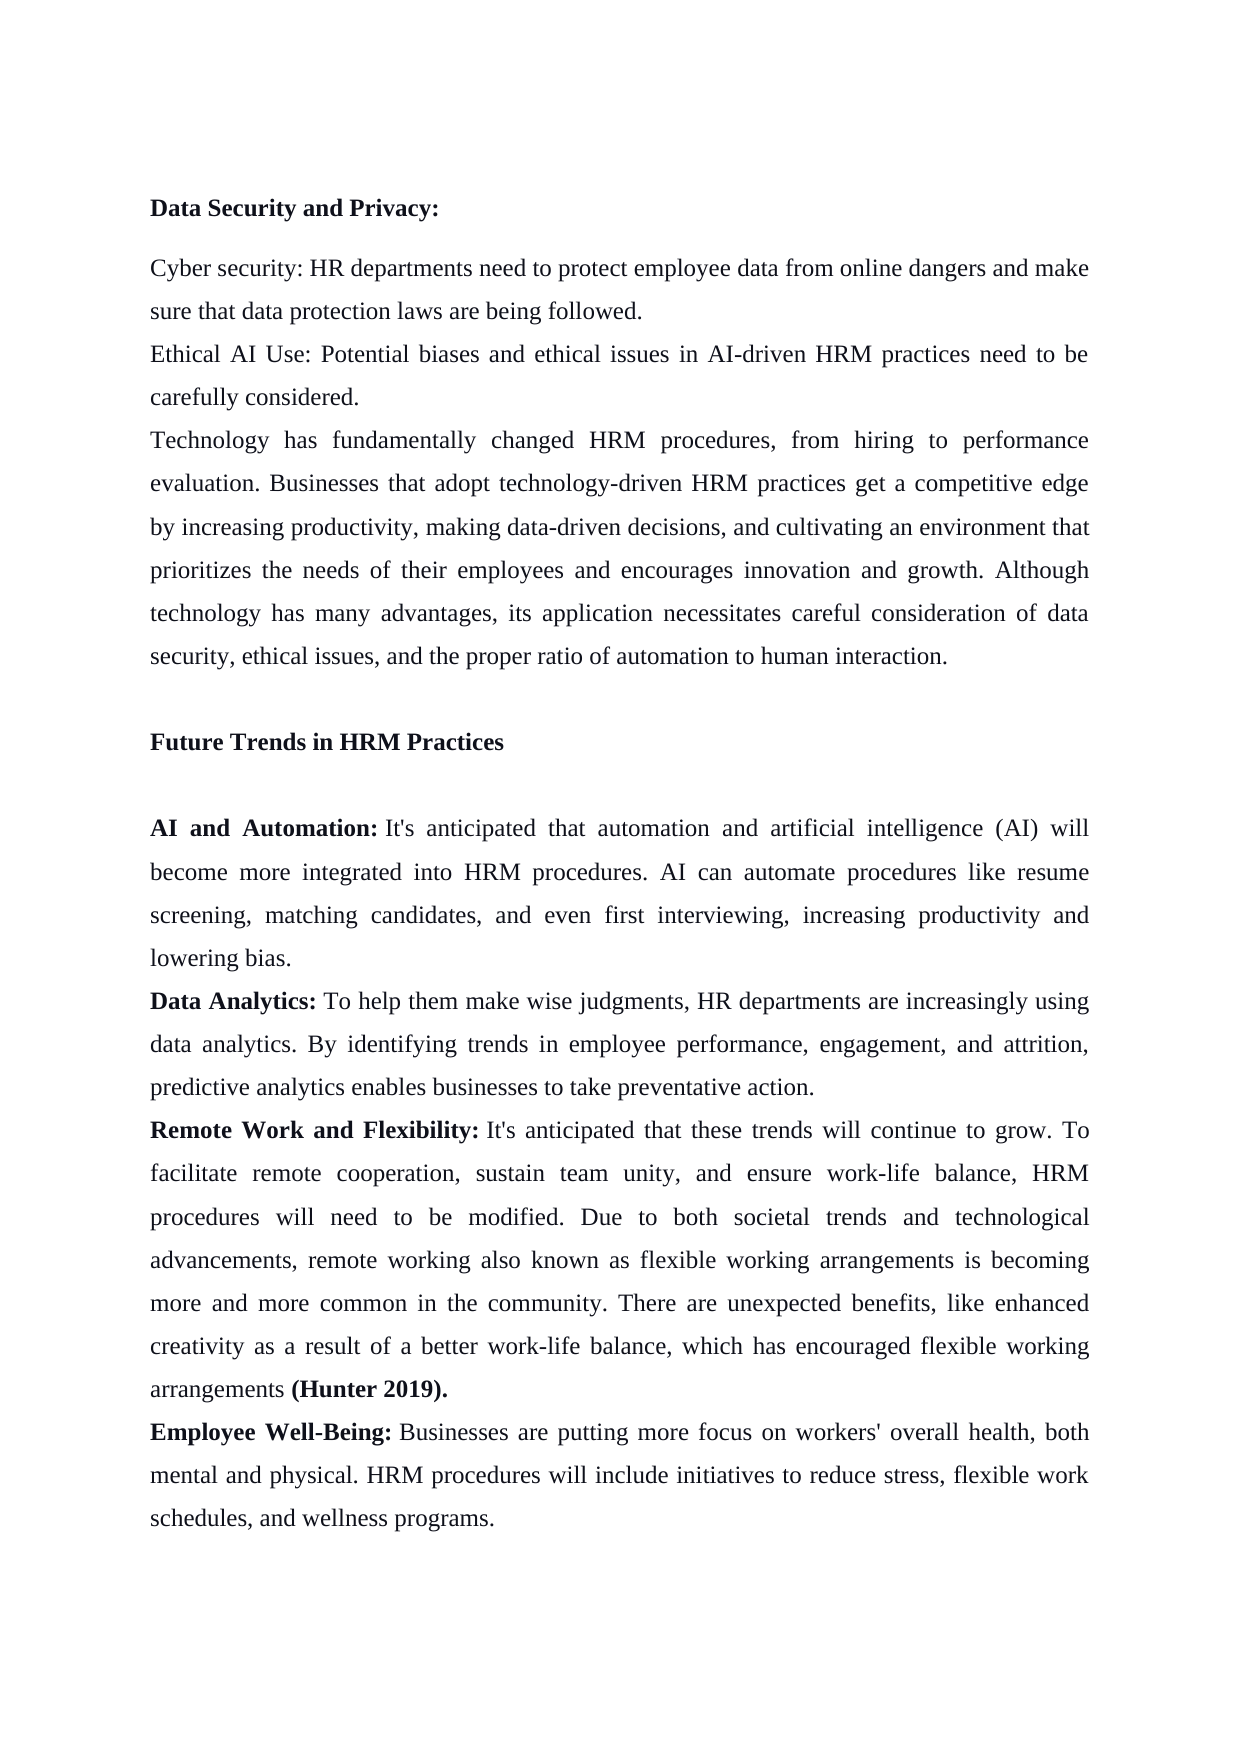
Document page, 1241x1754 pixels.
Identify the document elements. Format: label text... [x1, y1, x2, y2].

text AI and Automation: It's anticipated that automation and artificial intelligence (AI) will become more integrated into HRM procedures. AI can automate procedures like resume screening, matching candidates, and even first interviewing, increasing productivity and lowering bias. [150, 813, 1090, 972]
text Employee Well-Being: Businesses are putting more focus on workers' overall health, both mental and physical. HRM procedures will include initiatives to reduce stress, flexible work schedules, and wellness programs. [150, 1417, 1090, 1532]
text Ethical AI Use: Potential biases and ethical issues in AI-driven HRM practices need to be carefully considered. [150, 339, 1090, 411]
text Data Analytics: To help them make wise judgments, HR departments are increasingly using data analytics. By identifying trends in employee performance, engagement, and attrition, predictive analytics enables businesses to take preventative action. [150, 986, 1090, 1101]
text Technology has fundamentally changed HRM procedures, from hiring to performance evaluation. Businesses that adopt technology-driven HRM practices get a competitive edge by increasing productivity, making data-driven decisions, and cultivating an environment that prioritizes the needs of their employees and encourages innovation and growth. Although technology has many advantages, its application necessitates careful consideration of data security, ethical issues, and the proper ratio of automation to human interaction. [150, 425, 1090, 670]
text Cyber security: HR departments need to protect employee data from online dangers and make sure that data protection laws are being followed. [150, 253, 1090, 325]
text Remote Work and Flexibility: It's anticipated that these trends will continue to grow. To facilitate remote cooperation, sustain team unity, and ensure work-life balance, HRM procedures will need to be modified. Due to both societal trends and technological advancements, remote working also known as flexible working arrangements is becoming more and more common in the community. There are unexpected benefits, like enhanced creativity as a result of a better work-life balance, which has encouraged flexible working arrangements (Hunter 2019). [150, 1115, 1090, 1403]
text Data Security and Privacy: [150, 193, 1090, 222]
text Future Trends in HRM Practices [150, 727, 1090, 756]
